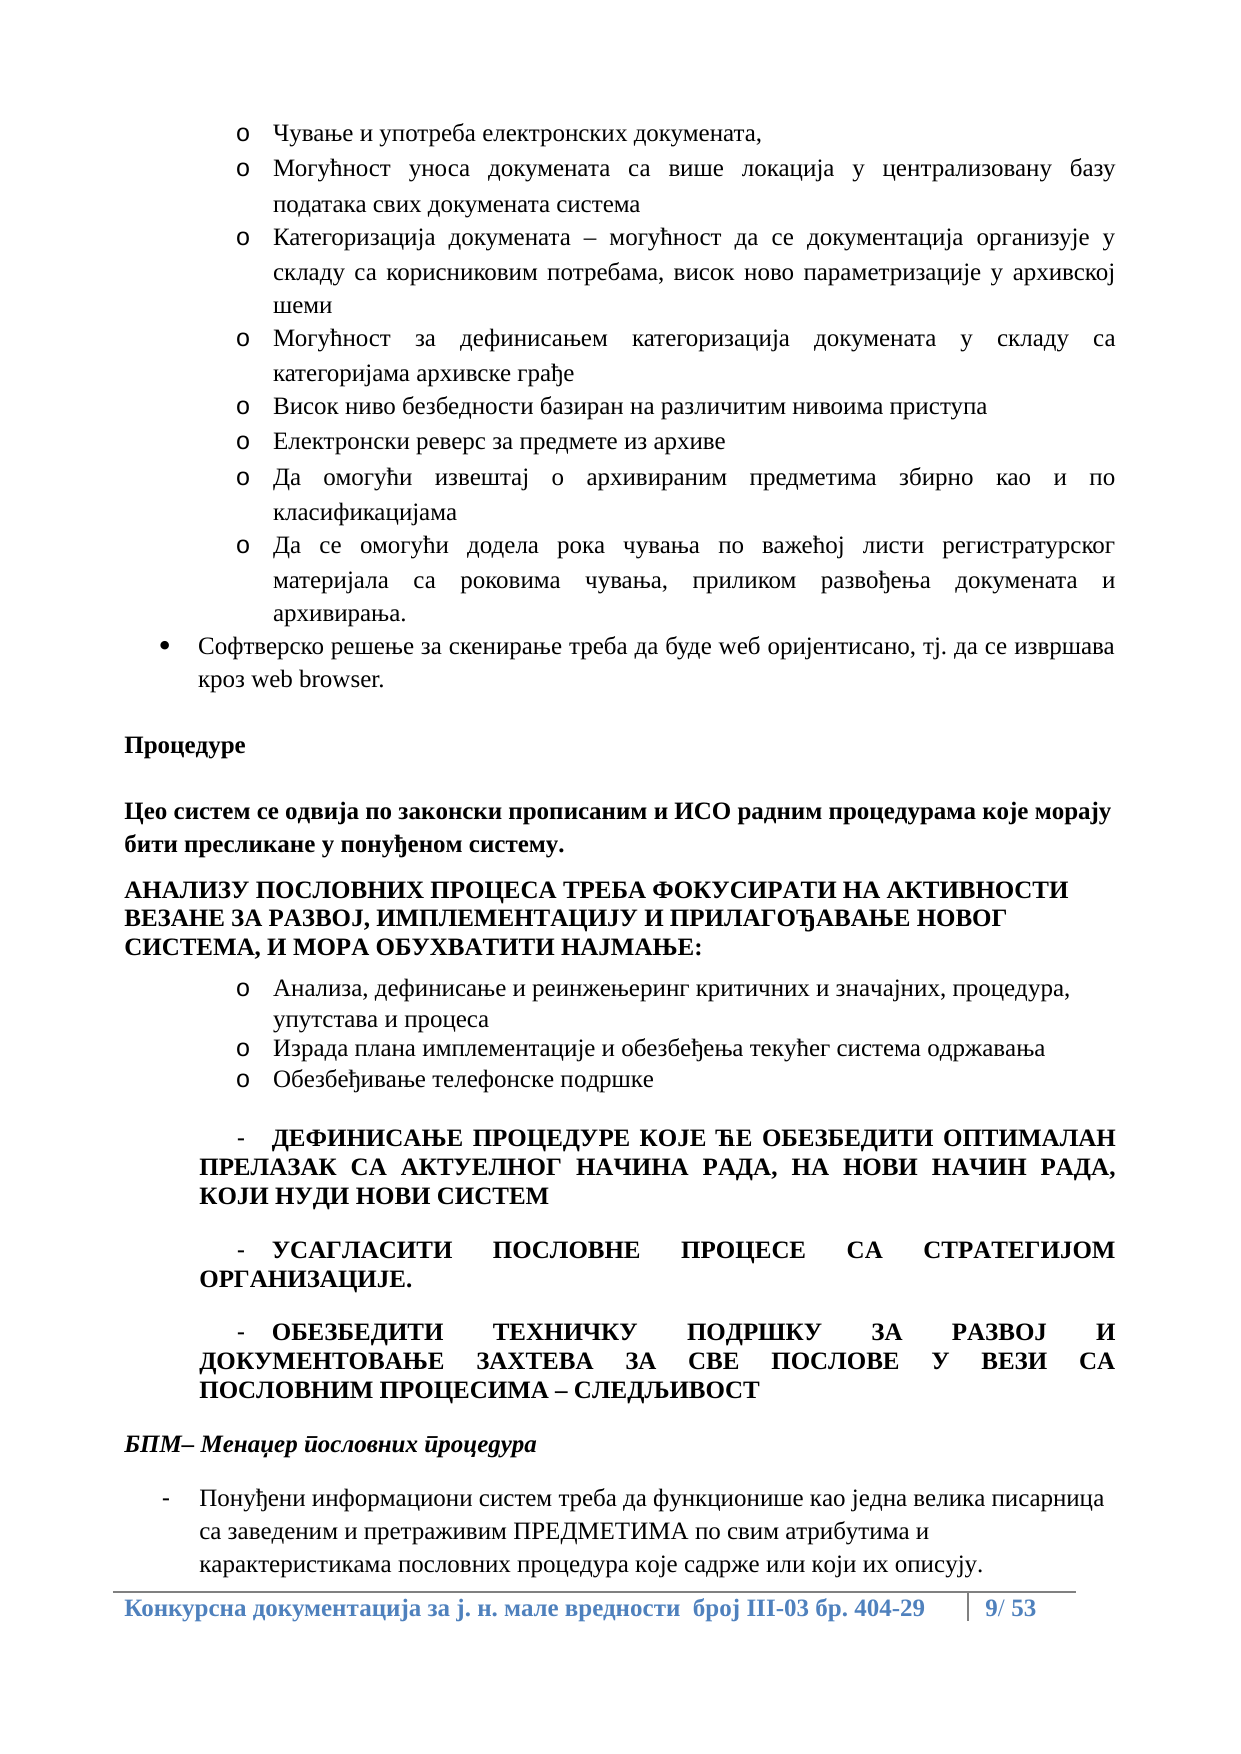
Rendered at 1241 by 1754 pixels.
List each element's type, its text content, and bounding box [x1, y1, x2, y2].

list Обезбеђивање телефонске подршке [235, 1064, 1116, 1095]
list Могућност за дефинисањем категоризација докумената у складу са категоријама архивске грађе [235, 323, 1116, 387]
list Израда плана имплементације и обезбеђења текућег система одржавања [235, 1033, 1116, 1064]
list Могућност уноса докумената са више локација у централизовану базу података свих докумената система [235, 153, 1116, 217]
list Висок ниво безбедности базиран на различитим нивоима приступа [235, 391, 1116, 422]
list Усагласити пословне процесе са стратегијом организације. [199, 1235, 1116, 1292]
list Да се омогући додела рока чувања по важећој листи регистратурског материјала са роковима чувања, приликом развођења докумената и архивирања. [235, 530, 1116, 627]
list Да омогући извештај о архивираним предметима збирно као и по класификацијама [235, 462, 1116, 526]
list Анализа, дефинисање и реинжењеринг критичних и значајних, процедура, упутстава и процеса [235, 973, 1116, 1033]
text Цео систем се одвија по законски прописаним и ИСО радним процедурама које морају бити пресликане у понуђеном систему. [124, 796, 1116, 858]
text БПМ– Менаџер пословних процедура [124, 1429, 1116, 1457]
list Категоризација докумената – могућност да се документација организује у складу са корисниковим потребама, висок ново параметризације у архивској шеми [235, 222, 1116, 318]
text Процедуре [124, 730, 1116, 759]
list Обезбедити техничку подршку за развој и документовање захтева за све послове у вези са пословним процесима – следљивост [199, 1317, 1116, 1404]
list Дефинисање процедуре које ће обезбедити оптималан прелазак са актуелног начина рада, на нови начин рада, који нуди нови систем [199, 1123, 1116, 1210]
list Софтверско решење за скенирање треба да буде wеб оријентисано, тј. да се извршава кроз web browser. [160, 631, 1116, 693]
list Понуђени информациони систем треба да функционише као једна велика писарница са заведеним и претраживим ПРЕДМЕТИМА по свим атрибутима и карактеристикама пословних процедура које садрже или који их описују. [162, 1483, 1116, 1577]
text Анализу пословних процеса треба фокусирати на активности везане за развој, имплементацију и прилагођавање новог система, и мора обухватити најмање: [124, 875, 1116, 961]
list Чување и употреба електронских докумената, [235, 118, 1116, 149]
list Електронски реверс за предмете из архиве [235, 426, 1116, 457]
